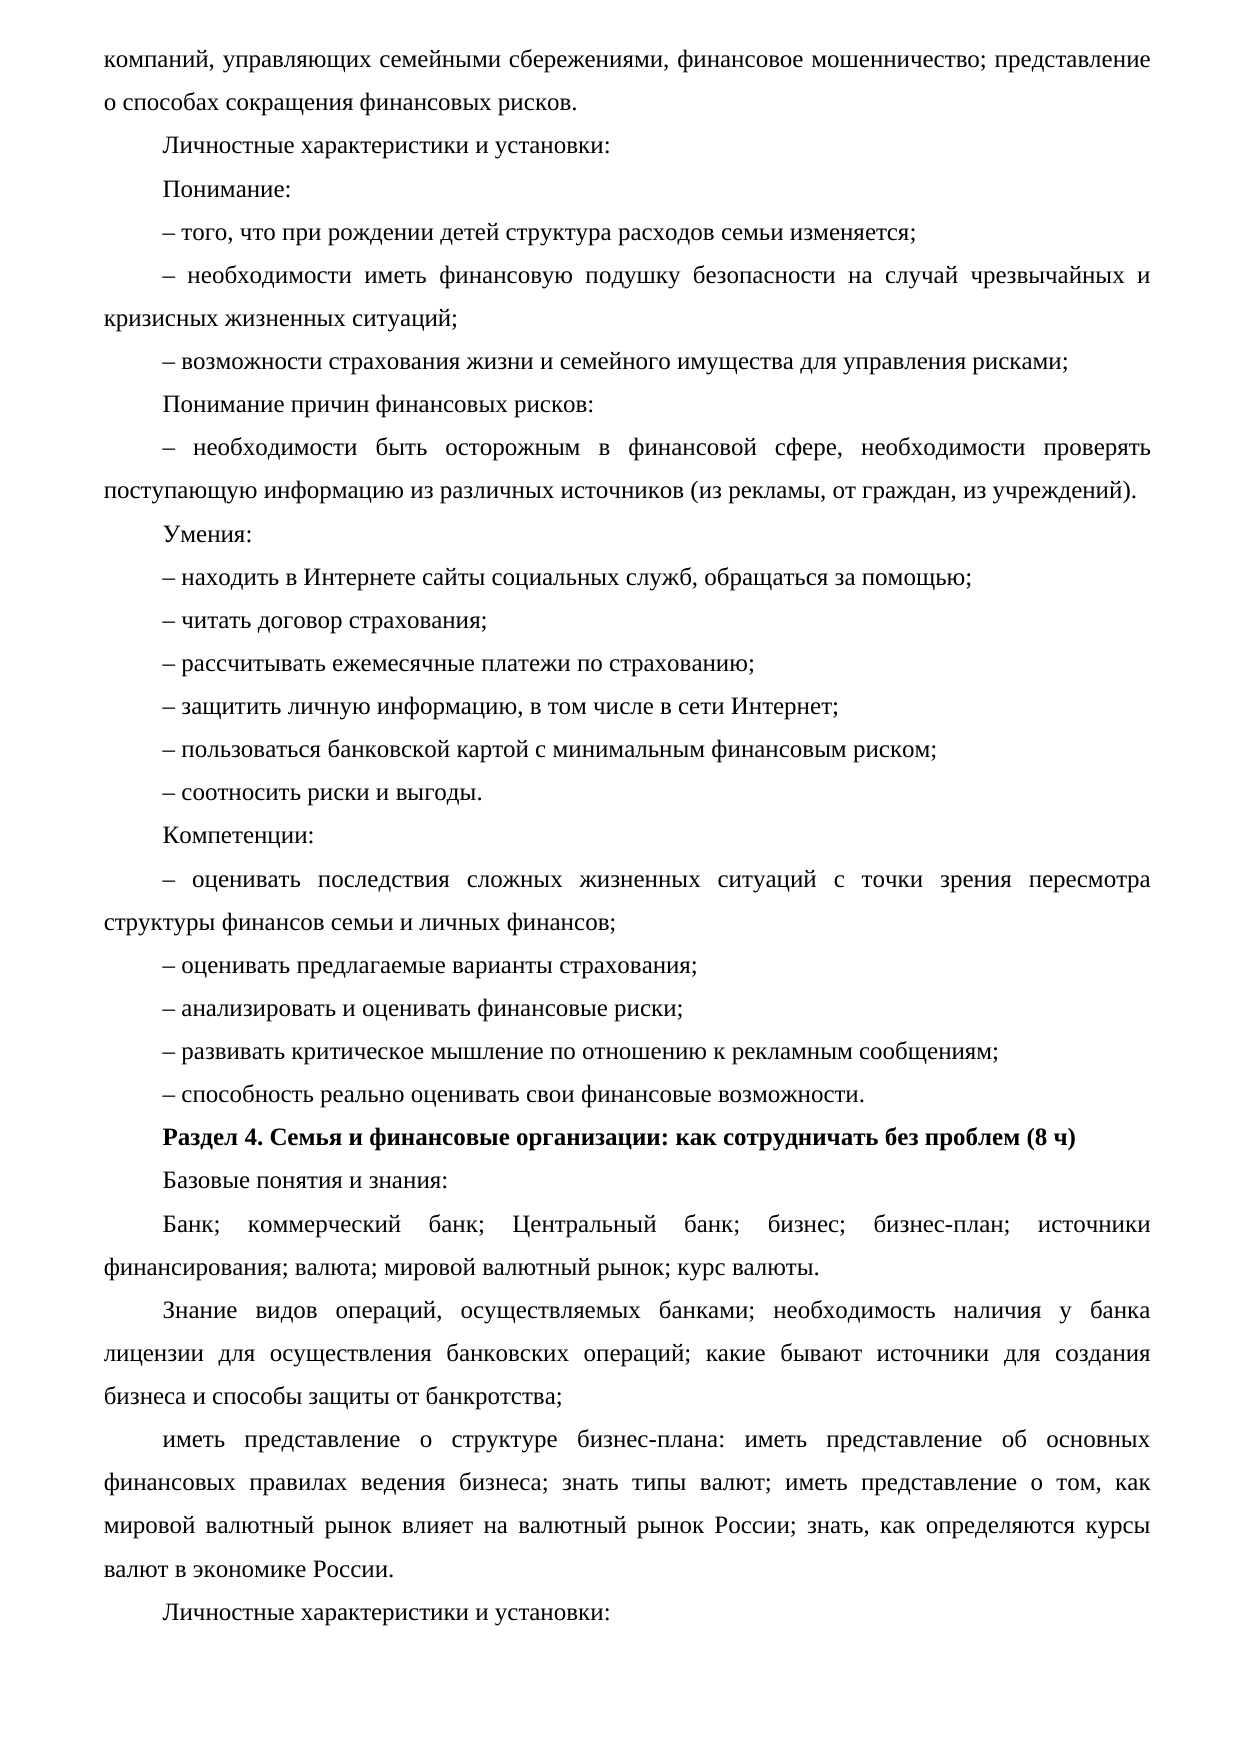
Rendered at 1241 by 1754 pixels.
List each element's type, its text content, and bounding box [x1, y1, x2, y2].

text – оценивать предлагаемые варианты страхования; [103, 950, 1152, 979]
text Понимание: [103, 174, 1152, 202]
text Понимание причин финансовых рисков: [103, 389, 1152, 418]
text иметь представление о структуре бизнес-плана: иметь представление об основных финансовых правилах ведения бизнеса; знать типы валют; иметь представление о том, как мировой валютный рынок влияет на валютный рынок России; знать, как определяются курсы валют в экономике России. [103, 1424, 1152, 1582]
text Раздел 4. Семья и финансовые организации: как сотрудничать без проблем (8 ч) [103, 1122, 1152, 1151]
text – защитить личную информацию, в том числе в сети Интернет; [103, 691, 1152, 720]
text – способность реально оценивать свои финансовые возможности. [103, 1079, 1152, 1108]
text Знание видов операций, осуществляемых банками; необходимость наличия у банка лицензии для осуществления банковских операций; какие бывают источники для создания бизнеса и способы защиты от банкротства; [103, 1295, 1152, 1410]
text – анализировать и оценивать финансовые риски; [103, 993, 1152, 1022]
text – необходимости иметь финансовую подушку безопасности на случай чрезвычайных и кризисных жизненных ситуаций; [103, 260, 1152, 332]
text – того, что при рождении детей структура расходов семьи изменяется; [103, 217, 1152, 246]
text – читать договор страхования; [103, 605, 1152, 634]
text Личностные характеристики и установки: [103, 131, 1152, 159]
text – находить в Интернете сайты социальных служб, обращаться за помощью; [103, 562, 1152, 591]
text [103, 44, 1152, 116]
text Банк; коммерческий банк; Центральный банк; бизнес; бизнес-план; источники финансирования; валюта; мировой валютный рынок; курс валюты. [103, 1209, 1152, 1281]
text Умения: [103, 519, 1152, 547]
text Личностные характеристики и установки: [103, 1597, 1152, 1626]
text Базовые понятия и знания: [103, 1166, 1152, 1194]
text – пользоваться банковской картой с минимальным финансовым риском; [103, 734, 1152, 763]
text – соотносить риски и выгоды. [103, 777, 1152, 806]
text Компетенции: [103, 821, 1152, 849]
text – оценивать последствия сложных жизненных ситуаций с точки зрения пересмотра структуры финансов семьи и личных финансов; [103, 864, 1152, 936]
text – возможности страхования жизни и семейного имущества для управления рисками; [103, 346, 1152, 375]
text – развивать критическое мышление по отношению к рекламным сообщениям; [103, 1036, 1152, 1065]
text – необходимости быть осторожным в финансовой сфере, необходимости проверять поступающую информацию из различных источников (из рекламы, от граждан, из учреждений). [103, 432, 1152, 504]
text – рассчитывать ежемесячные платежи по страхованию; [103, 648, 1152, 677]
